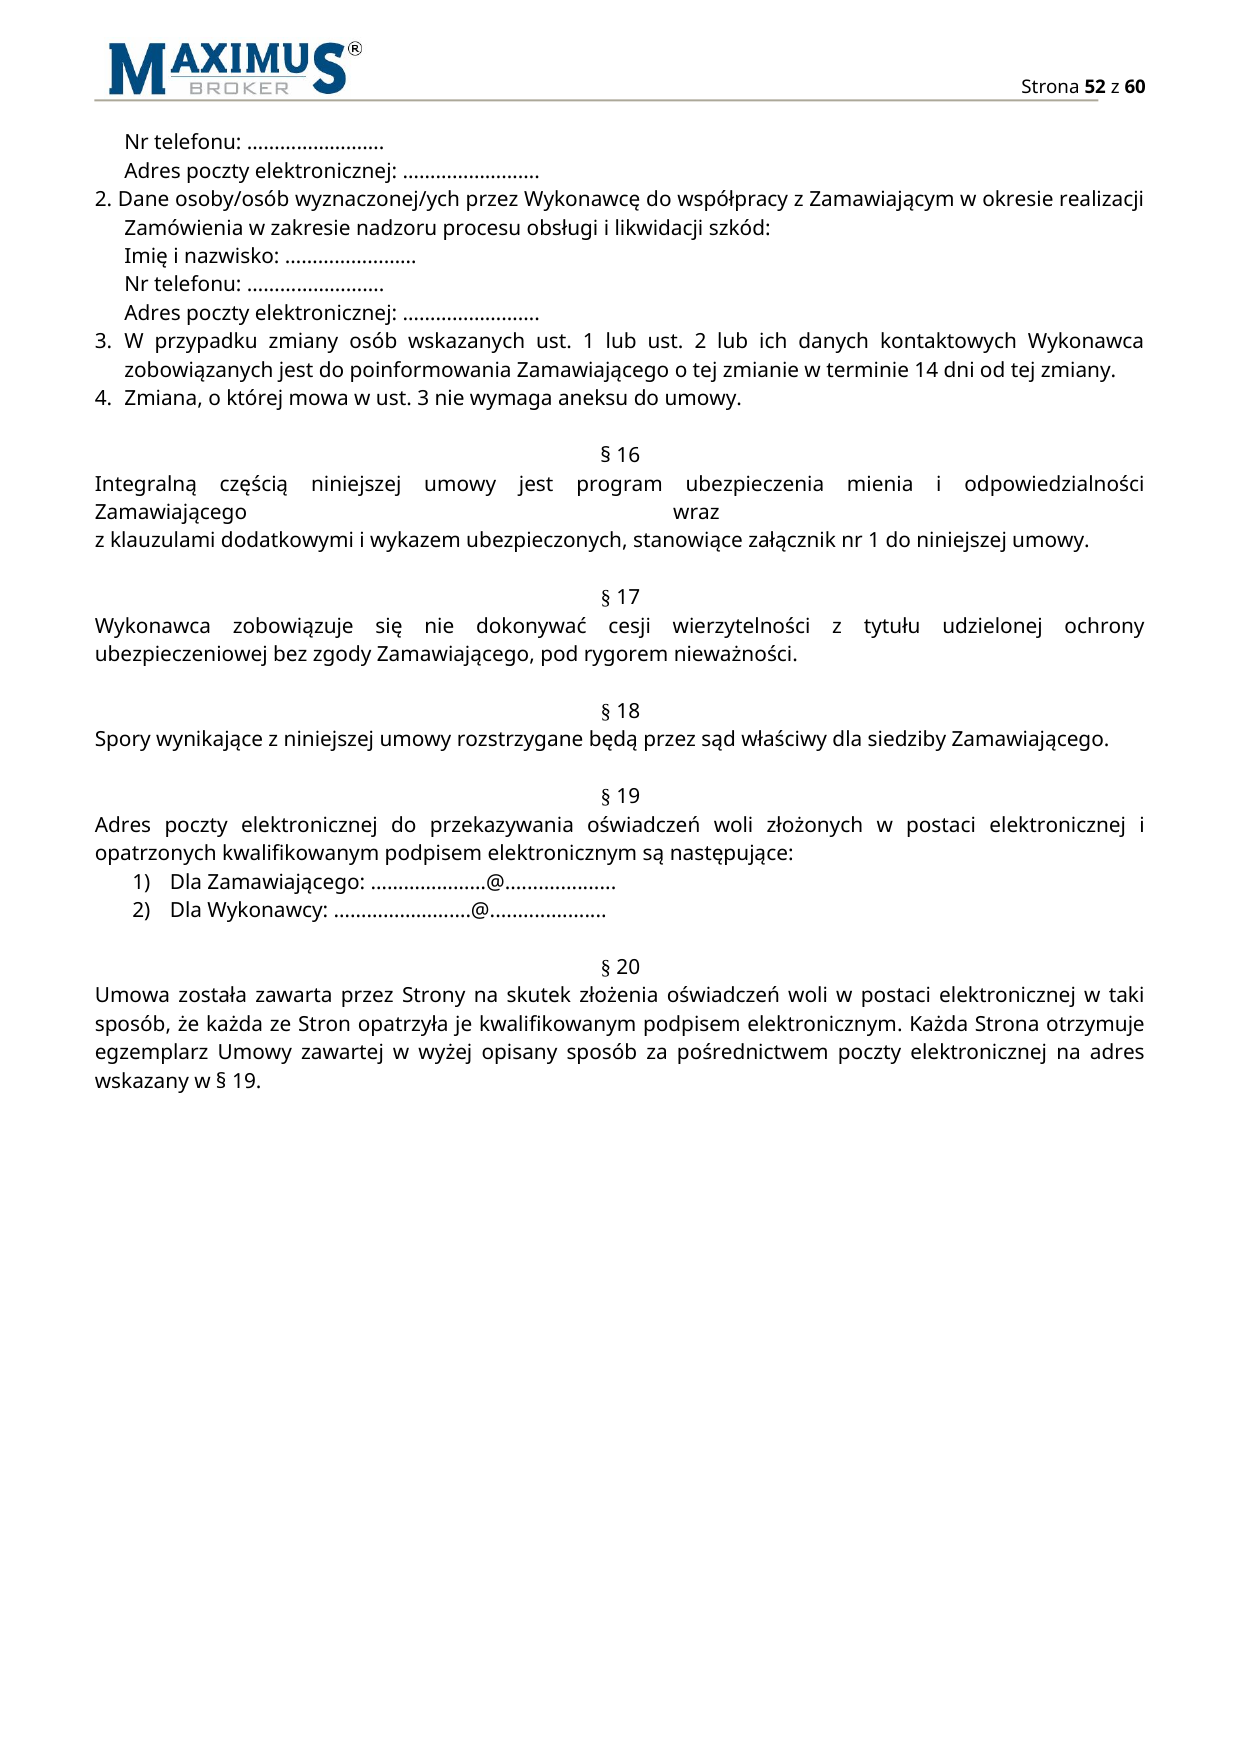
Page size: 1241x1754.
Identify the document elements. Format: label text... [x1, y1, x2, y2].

text Spory wynikające z niniejszej umowy rozstrzygane będą przez sąd właściwy dla siedziby Zamawiającego. [94, 724, 1146, 753]
list Nr telefonu: ……………………. [124, 269, 1146, 298]
text § 16 [94, 440, 1146, 469]
list Adres poczty elektronicznej: ……………………. [124, 156, 1146, 184]
text 18 [94, 696, 1146, 724]
list Adres poczty elektronicznej: ……………………. [124, 298, 1146, 326]
text Wykonawca zobowiązuje się nie dokonywać cesji wierzytelności z tytułu udzielonej ochrony ubezpieczeniowej bez zgody Zamawiającego, pod rygorem nieważności. [94, 611, 1146, 668]
text 19 [94, 781, 1146, 810]
list W przypadku zmiany osób wskazanych ust. 1 lub ust. 2 lub ich danych kontaktowych Wykonawca zobowiązanych jest do poinformowania Zamawiającego o tej zmianie w terminie 14 dni od tej zmiany. [94, 326, 1146, 383]
list Dla Zamawiającego: …………………@.................... [132, 867, 1146, 895]
list Nr telefonu: ……………………. [124, 127, 1146, 156]
picture [103, 37, 368, 99]
text Adres poczty elektronicznej do przekazywania oświadczeń woli złożonych w postaci elektronicznej i opatrzonych kwalifikowanym podpisem elektronicznym są następujące: [94, 810, 1146, 867]
text Integralną częścią niniejszej umowy jest program ubezpieczenia mienia i odpowiedzialności Zamawiającego wraz z klauzulami dodatkowymi i wykazem ubezpieczonych, stanowiące załącznik nr 1 do niniejszej umowy. [94, 469, 1146, 554]
list Dla Wykonawcy: …………………….@..................... [132, 895, 1146, 924]
text Umowa została zawarta przez Strony na skutek złożenia oświadczeń woli w postaci elektronicznej w taki sposób, że każda ze Stron opatrzyła je kwalifikowanym podpisem elektronicznym. Każda Strona otrzymuje egzemplarz Umowy zawartej w wyżej opisany sposób za pośrednictwem poczty elektronicznej na adres wskazany w § 19. [94, 981, 1146, 1094]
list Imię i nazwisko: …………………… [124, 241, 1146, 269]
list 2. Dane osoby/osób wyznaczonej/ych przez Wykonawcę do współpracy z Zamawiającym w okresie realizacji Zamówienia w zakresie nadzoru procesu obsługi i likwidacji szkód: [94, 184, 1146, 241]
list Zmiana, o której mowa w ust. 3 nie wymaga aneksu do umowy. [94, 383, 1146, 412]
text 20 [94, 952, 1146, 981]
text 17 [94, 582, 1146, 611]
